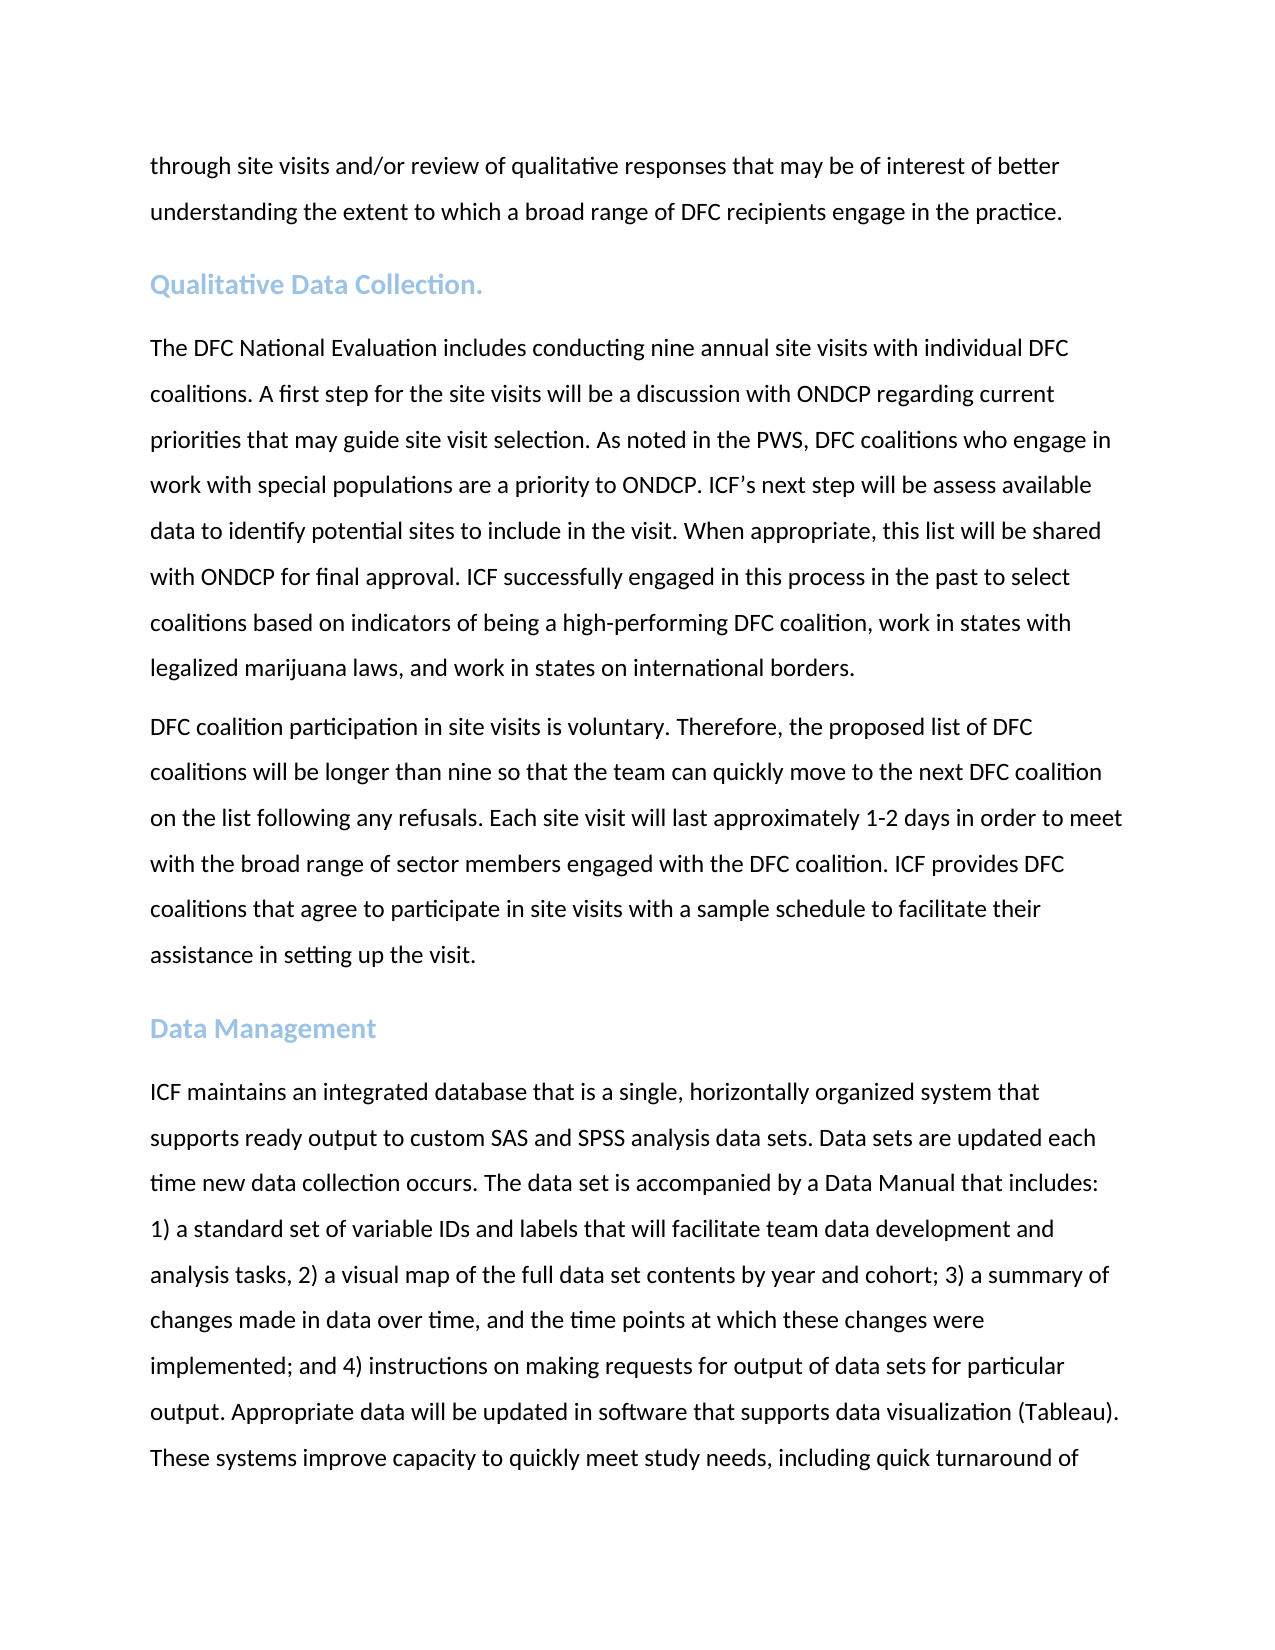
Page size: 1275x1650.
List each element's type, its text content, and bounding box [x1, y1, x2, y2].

text The DFC National Evaluation includes conducting nine annual site visits with individual DFC coalitions. A first step for the site visits will be a discussion with ONDCP regarding current priorities that may guide site visit selection. As noted in the PWS, DFC coalitions who engage in work with special populations are a priority to ONDCP. ICF’s next step will be assess available data to identify potential sites to include in the visit. When appropriate, this list will be shared with ONDCP for final approval. ICF successfully engaged in this process in the past to select coalitions based on indicators of being a high-performing DFC coalition, work in states with legalized marijuana laws, and work in states on international borders. [150, 332, 1125, 683]
subtitle Qualitative Data Collection. [150, 266, 1125, 302]
subtitle Data Management [150, 1010, 1125, 1046]
text DFC coalition participation in site visits is voluntary. Therefore, the proposed list of DFC coalitions will be longer than nine so that the team can quickly move to the next DFC coalition on the list following any refusals. Each site visit will last approximately 1-2 days in order to meet with the broad range of sector members engaged with the DFC coalition. ICF provides DFC coalitions that agree to participate in site visits with a sample schedule to facilitate their assistance in setting up the visit. [150, 711, 1125, 970]
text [150, 150, 1125, 226]
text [150, 1076, 1125, 1472]
